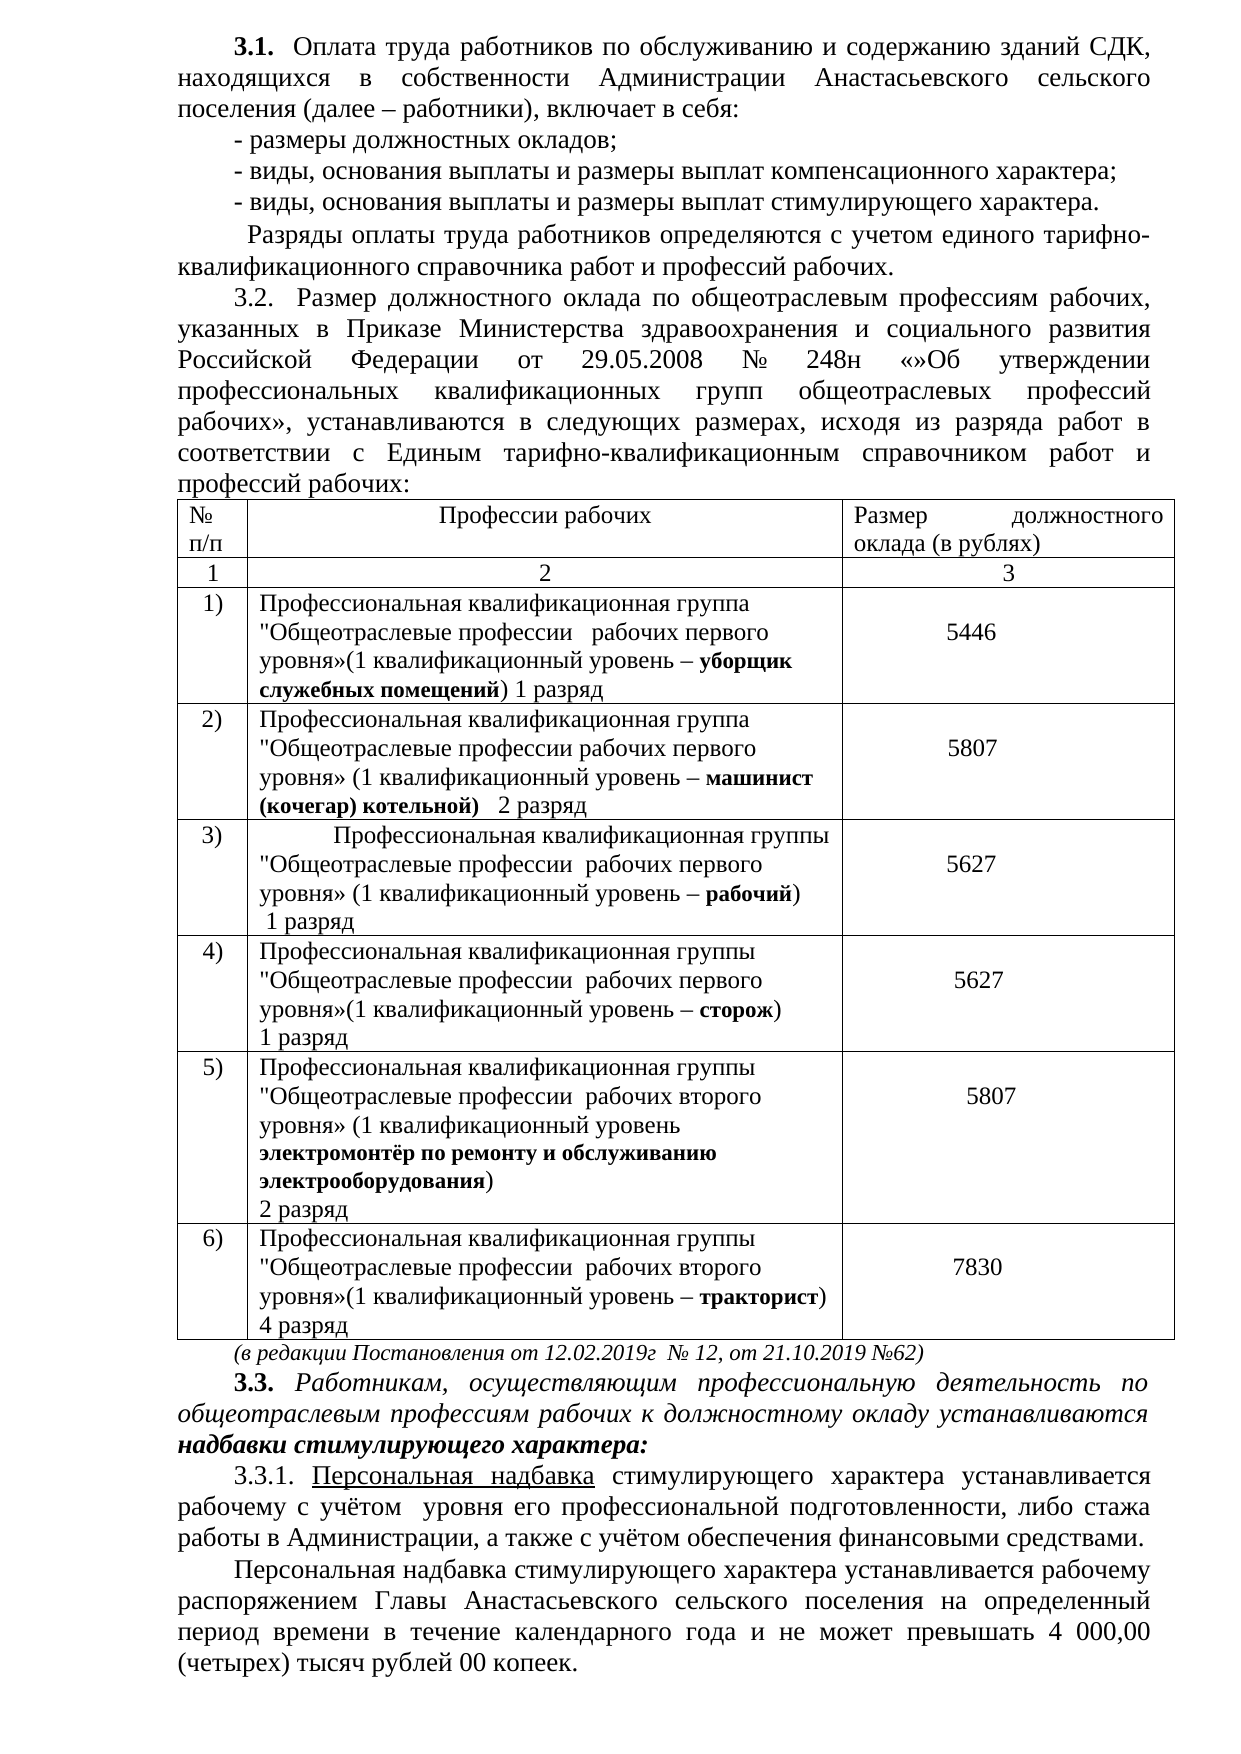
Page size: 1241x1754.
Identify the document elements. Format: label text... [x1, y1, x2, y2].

table_cell Профессиональная квалификационная группа "Общеотраслевые профессии рабочих первого уровня» (1 квалификационный уровень – машинист (кочегар) котельной) 2 разряд [248, 704, 842, 819]
table_cell 1 [178, 558, 247, 587]
table_cell Профессиональная квалификационная группы "Общеотраслевые профессии рабочих второго уровня»(1 квалификационный уровень – тракторист) 4 разряд [248, 1224, 842, 1338]
text Разряды оплаты труда работников определяются с учетом единого тарифно-квалификационного справочника работ и профессий рабочих. [177, 218, 1152, 281]
table_cell 3) [178, 820, 247, 935]
table_cell Профессиональная квалификационная группы "Общеотраслевые профессии рабочих второго уровня» (1 квалификационный уровень электромонтёр по ремонту и обслуживанию электрооборудования) 2 разряд [248, 1052, 842, 1222]
table_cell 4) [178, 936, 247, 1051]
text 3.2. Размер должностного оклада по общеотраслевым профессиям рабочих, указанных в Приказе Министерства здравоохранения и социального развития Российской Федерации от 29.05.2008 № 248н «»Об утверждении профессиональных квалификационных групп общеотраслевых профессий рабочих», устанавливаются в следующих размерах, исходя из разряда работ в соответствии с Единым тарифно-квалификационным справочником работ и профессий рабочих: [177, 281, 1152, 499]
table_header № п/п [178, 500, 247, 557]
text - виды, основания выплаты и размеры выплат стимулирующего характера. [177, 185, 1152, 216]
table_cell 5627 [843, 936, 1174, 1051]
text Персональная надбавка стимулирующего характера устанавливается рабочему распоряжением Главы Анастасьевского сельского поселения на определенный период времени в течение календарного года и не может превышать 4 000,00 (четырех) тысяч рублей 00 копеек. [177, 1553, 1152, 1677]
text (в редакции Постановления от 12.02.2019г № 12, от 21.10.2019 №62) [177, 1340, 1152, 1366]
text - размеры должностных окладов; [177, 123, 1152, 154]
table_cell 5446 [843, 588, 1174, 703]
table_cell 2) [178, 704, 247, 819]
table_cell 6) [178, 1224, 247, 1338]
table_cell Профессиональная квалификационная группы "Общеотраслевые профессии рабочих первого уровня» (1 квалификационный уровень – рабочий) 1 разряд [248, 820, 842, 935]
table_cell Профессиональная квалификационная группы "Общеотраслевые профессии рабочих первого уровня»(1 квалификационный уровень – сторож) 1 разряд [248, 936, 842, 1051]
table_cell 3 [843, 558, 1174, 587]
table_cell 5807 [843, 704, 1174, 819]
table_cell 5) [178, 1052, 247, 1222]
table_cell Профессиональная квалификационная группа "Общеотраслевые профессии рабочих первого уровня»(1 квалификационный уровень – уборщик служебных помещений) 1 разряд [248, 588, 842, 703]
text 3.3.1. Персональная надбавка стимулирующего характера устанавливается рабочему с учётом уровня его профессиональной подготовленности, либо стажа работы в Администрации, а также с учётом обеспечения финансовыми средствами. [177, 1459, 1152, 1553]
text - виды, основания выплаты и размеры выплат компенсационного характера; [177, 154, 1152, 185]
table_cell 5627 [843, 820, 1174, 935]
table_header Профессии рабочих [248, 500, 842, 557]
table_cell 7830 [843, 1224, 1174, 1338]
text 3.1. Оплата труда работников по обслуживанию и содержанию зданий СДК, находящихся в собственности Администрации Анастасьевского сельского поселения (далее – работники), включает в себя: [177, 29, 1152, 123]
table_cell 1) [178, 588, 247, 703]
table_cell 5807 [843, 1052, 1174, 1222]
table_cell 2 [248, 558, 842, 587]
table_header Размер должностного оклада (в рублях) [843, 500, 1174, 557]
text 3.3. Работникам, осуществляющим профессиональную деятельность по общеотраслевым профессиям рабочих к должностному окладу устанавливаются надбавки стимулирующего характера: [177, 1366, 1152, 1459]
